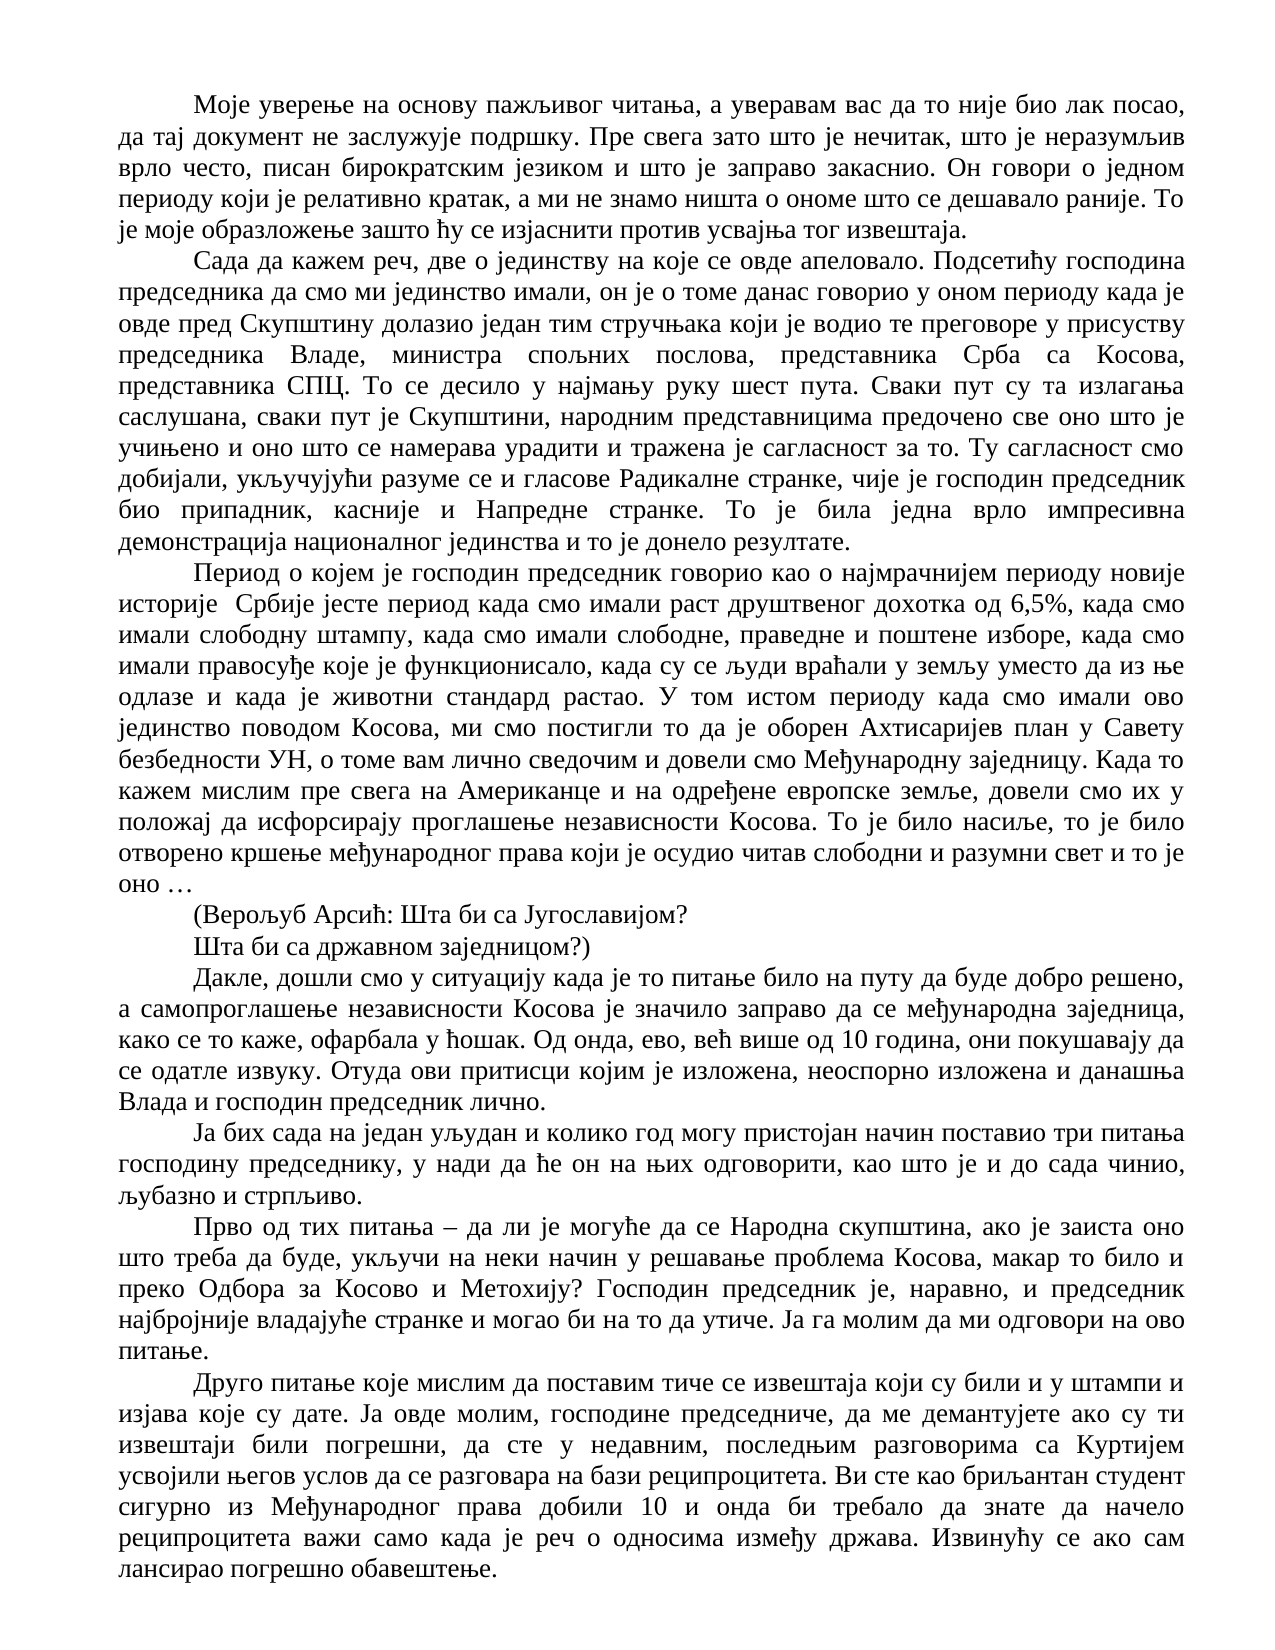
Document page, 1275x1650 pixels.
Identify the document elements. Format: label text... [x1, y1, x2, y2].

text Шта би са државном заједницом?) [118, 929, 1186, 961]
text Ја бих сада на један уљудан и колико год могу пристојан начин поставио три питања господину председнику, у нади да ће он на њих одговорити, као што је и до сада чинио, љубазно и стрпљиво. [118, 1116, 1186, 1210]
text Прво од тих питања – да ли је могуће да се Народна скупштина, ако је заиста оно што треба да буде, укључи на неки начин у решавање проблема Косова, макар то било и преко Одбора за Косово и Метохију? Господин председник је, наравно, и председник најбројније владајуће странке и могао би на то да утиче. Ја га молим да ми одговори на ово питање. [118, 1210, 1186, 1366]
text Сада да кажем реч, две о јединству на које се овде апеловало. Подсетићу господина председника да смо ми јединство имали, он је о томе данас говорио у оном периоду када је овде пред Скупштину долазио један тим стручњака који је водио те преговоре у присуству председника Владе, министра спољних послова, представника Срба са Косова, представника СПЦ. То се десило у најмању руку шест пута. Сваки пут су та излагања саслушана, сваки пут је Скупштини, народним представницима предочено све оно што је учињено и оно што се намерава урадити и тражена је сагласност за то. Ту сагласност смо добијали, укључујући разуме се и гласове Радикалне странке, чије је господин председник био припадник, касније и Напредне странке. То је била једна врло импресивна демонстрација националног јединства и то је донело резултате. [118, 244, 1186, 556]
text Моје уверење на основу пажљивог читања, а уверавам вас да то није био лак посао, да тај документ не заслужује подршку. Пре свега зато што је нечитак, што је неразумљив врло често, писан бирократским језиком и што је заправо закаснио. Он говори о једном периоду који је релативно кратак, а ми не знамо ништа о ономе што се дешавало раније. То је моје образложење зашто ћу се изјаснити против усвајња тог извештаја. [118, 89, 1186, 244]
text Дакле, дошли смо у ситуацију када је то питање било на путу да буде добро решено, а самопроглашење независности Косова је значило заправо да се међународна заједница, како се то каже, офарбала у ћошак. Од онда, ево, већ више од 10 година, они покушавају да се одатле извуку. Отуда ови притисци којим је изложена, неоспорно изложена и данашња Влада и господин председник лично. [118, 961, 1186, 1116]
text Период о којем је господин председник говорио као о најмрачнијем периоду новије историје Србије јесте период када смо имали раст друштвеног дохотка од 6,5%, када смо имали слободну штампу, када смо имали слободне, праведне и поштене изборе, када смо имали правосуђе које је функционисало, када су се људи враћали у земљу уместо да из ње одлазе и када је животни стандард растао. У том истом периоду када смо имали ово јединство поводом Косова, ми смо постигли то да је оборен Ахтисаријев план у Савету безбедности УН, о томе вам лично сведочим и довели смо Међународну заједницу. Када то кажем мислим пре свега на Американце и на одређене европске земље, довели смо их у положај да исфорсирају проглашење независности Косова. То је било насиље, то је било отворено кршење међународног права који је осудио читав слободни и разумни свет и то је оно … [118, 556, 1186, 898]
text Друго питање које мислим да поставим тиче се извештаја који су били и у штампи и изјава које су дате. Ја овде молим, господине председниче, да ме демантујете ако су ти извештаји били погрешни, да сте у недавним, последњим разговорима са Куртијем усвојили његов услов да се разговара на бази реципроцитета. Ви сте као бриљантан студент сигурно из Међународног права добили 10 и онда би требало да знате да начело реципроцитета важи само када је реч о односима између држава. Извинућу се ако сам лансирао погрешно обавештење. [118, 1366, 1186, 1584]
text (Верољуб Арсић: Шта би са Југославијом? [118, 898, 1186, 929]
